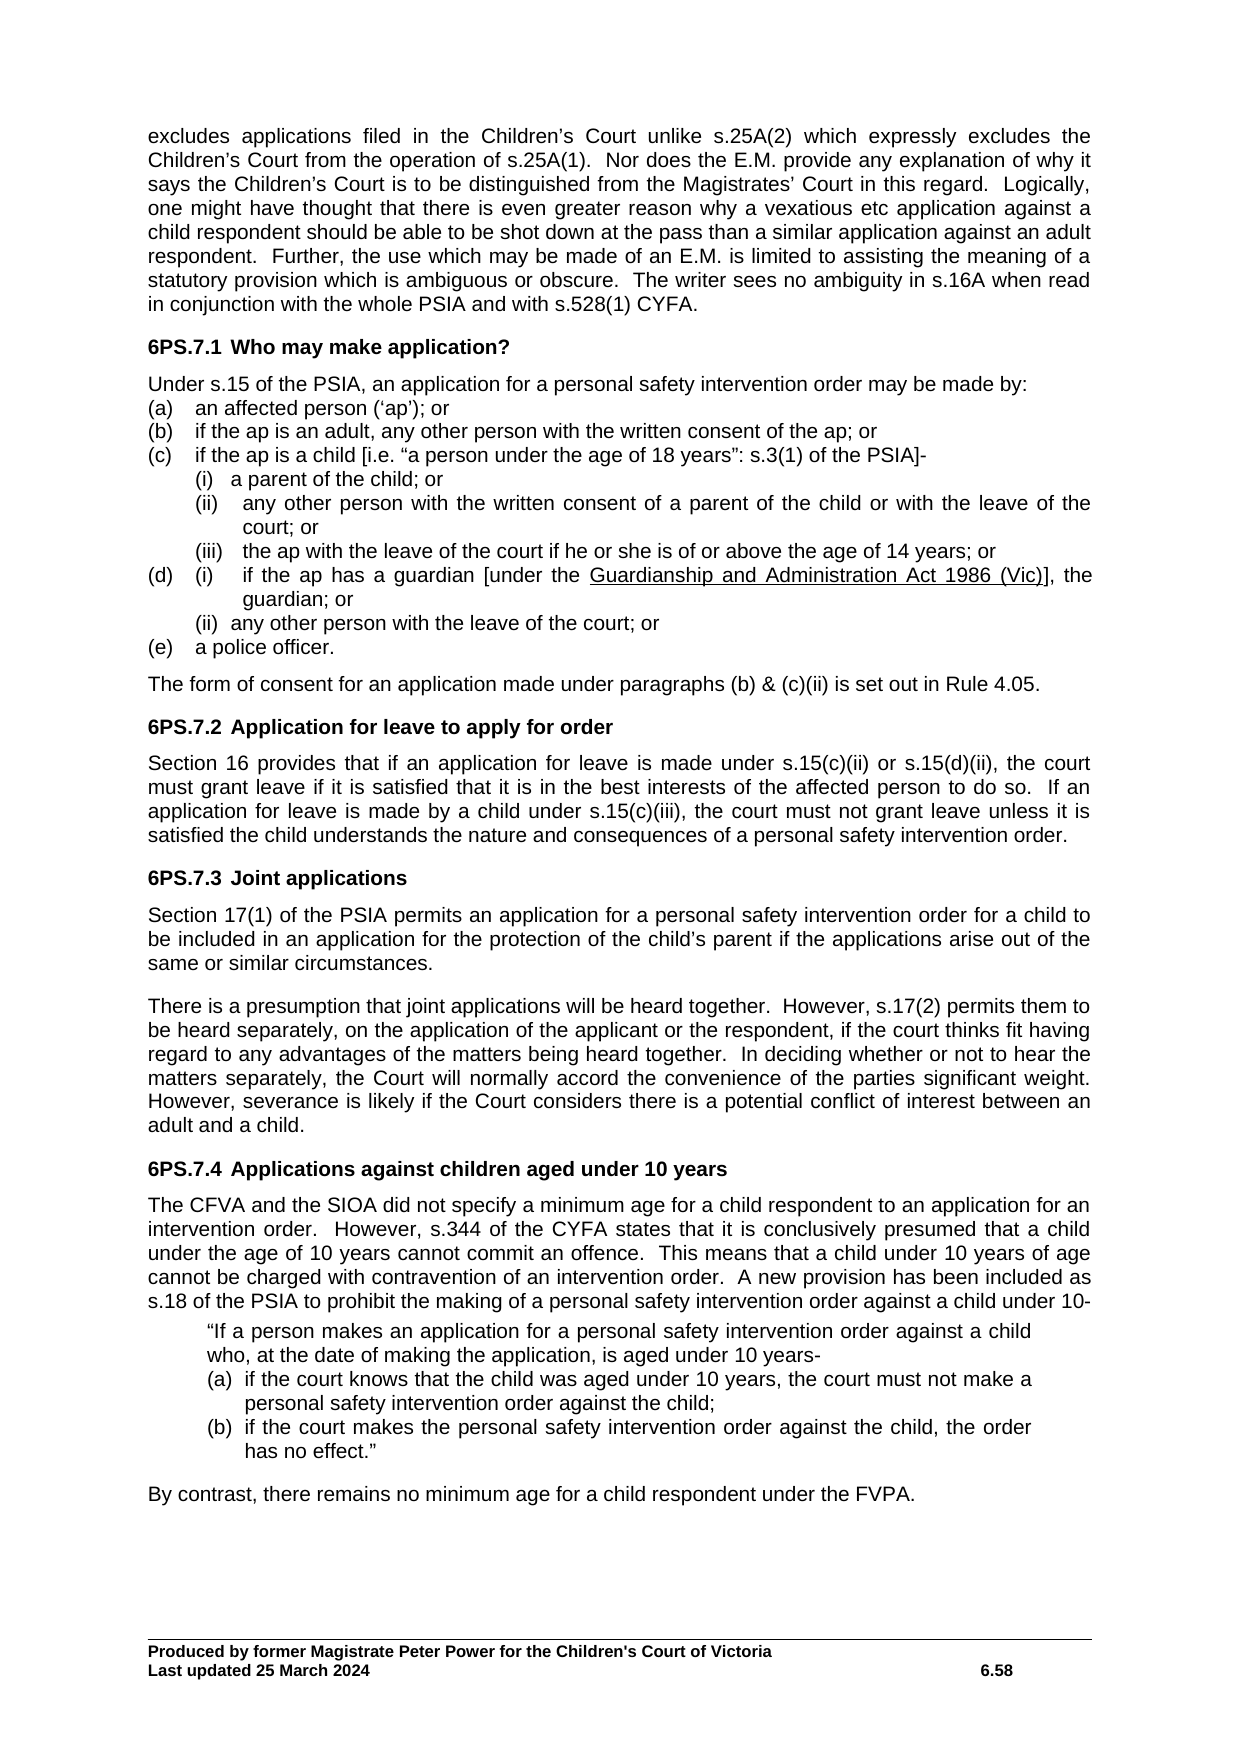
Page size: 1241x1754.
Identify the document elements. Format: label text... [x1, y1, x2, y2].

subtitle 6PS.7.4 Applications against children aged under 10 years [148, 1156, 1092, 1180]
text Section 16 provides that if an application for leave is made under s.15(c)(ii) or s.15(d)(ii), the court must grant leave if it is satisfied that it is in the best interests of the affected person to do so. If an application for leave is made by a child under s.15(c)(iii), the court must not grant leave unless it is satisfied the child understands the nature and consequences of a personal safety intervention order. [148, 751, 1092, 847]
text “If a person makes an application for a personal safety intervention order against a child who, at the date of making the application, is aged under 10 years- [207, 1319, 1033, 1367]
list if the court makes the personal safety intervention order against the child, the order has no effect.” [207, 1415, 1033, 1463]
text (i) a parent of the child; or [148, 467, 1092, 491]
subtitle 6PS.7.1 Who may make application? [148, 335, 1092, 359]
text (e) a police officer. [148, 635, 1092, 659]
subtitle 6PS.7.2 Application for leave to apply for order [148, 714, 1092, 738]
text (iii) the ap with the leave of the court if he or she is of or above the age of 14 years; or [148, 539, 1092, 563]
text (ii) any other person with the leave of the court; or [148, 611, 1092, 635]
text Under s.15 of the PSIA, an application for a personal safety intervention order may be made by: [148, 371, 1092, 395]
text By contrast, there remains no minimum age for a child respondent under the FVPA. [148, 1482, 1092, 1506]
text (c) if the ap is a child [i.e. “a person under the age of 18 years”: s.3(1) of the PSIA]- [148, 443, 1092, 467]
text (a) an affected person (‘ap’); or [148, 395, 1092, 419]
subtitle 6PS.7.3 Joint applications [148, 866, 1092, 890]
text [148, 124, 1092, 316]
text The form of consent for an application made under paragraphs (b) & (c)(ii) is set out in Rule 4.05. [148, 671, 1092, 695]
text (d) (i) if the ap has a guardian [under the Guardianship and Administration Act 1986 (Vic)], the guardian; or [148, 563, 1092, 611]
text (ii) any other person with the written consent of a parent of the child or with the leave of the court; or [148, 491, 1092, 539]
text The CFVA and the SIOA did not specify a minimum age for a child respondent to an application for an intervention order. However, s.344 of the CYFA states that it is conclusively presumed that a child under the age of 10 years cannot commit an offence. This means that a child under 10 years of age cannot be charged with contravention of an intervention order. A new provision has been included as s.18 of the PSIA to prohibit the making of a personal safety intervention order against a child under 10- [148, 1193, 1092, 1313]
text Section 17(1) of the PSIA permits an application for a personal safety intervention order for a child to be included in an application for the protection of the child’s parent if the applications arise out of the same or similar circumstances. [148, 902, 1092, 974]
text (b) if the ap is an adult, any other person with the written consent of the ap; or [148, 419, 1092, 443]
list if the court knows that the child was aged under 10 years, the court must not make a personal safety intervention order against the child; [207, 1367, 1033, 1415]
text There is a presumption that joint applications will be heard together. However, s.17(2) permits them to be heard separately, on the application of the applicant or the respondent, if the court thinks fit having regard to any advantages of the matters being heard together. In deciding whether or not to hear the matters separately, the Court will normally accord the convenience of the parties significant weight. However, severance is likely if the Court considers there is a potential conflict of interest between an adult and a child. [148, 993, 1092, 1137]
